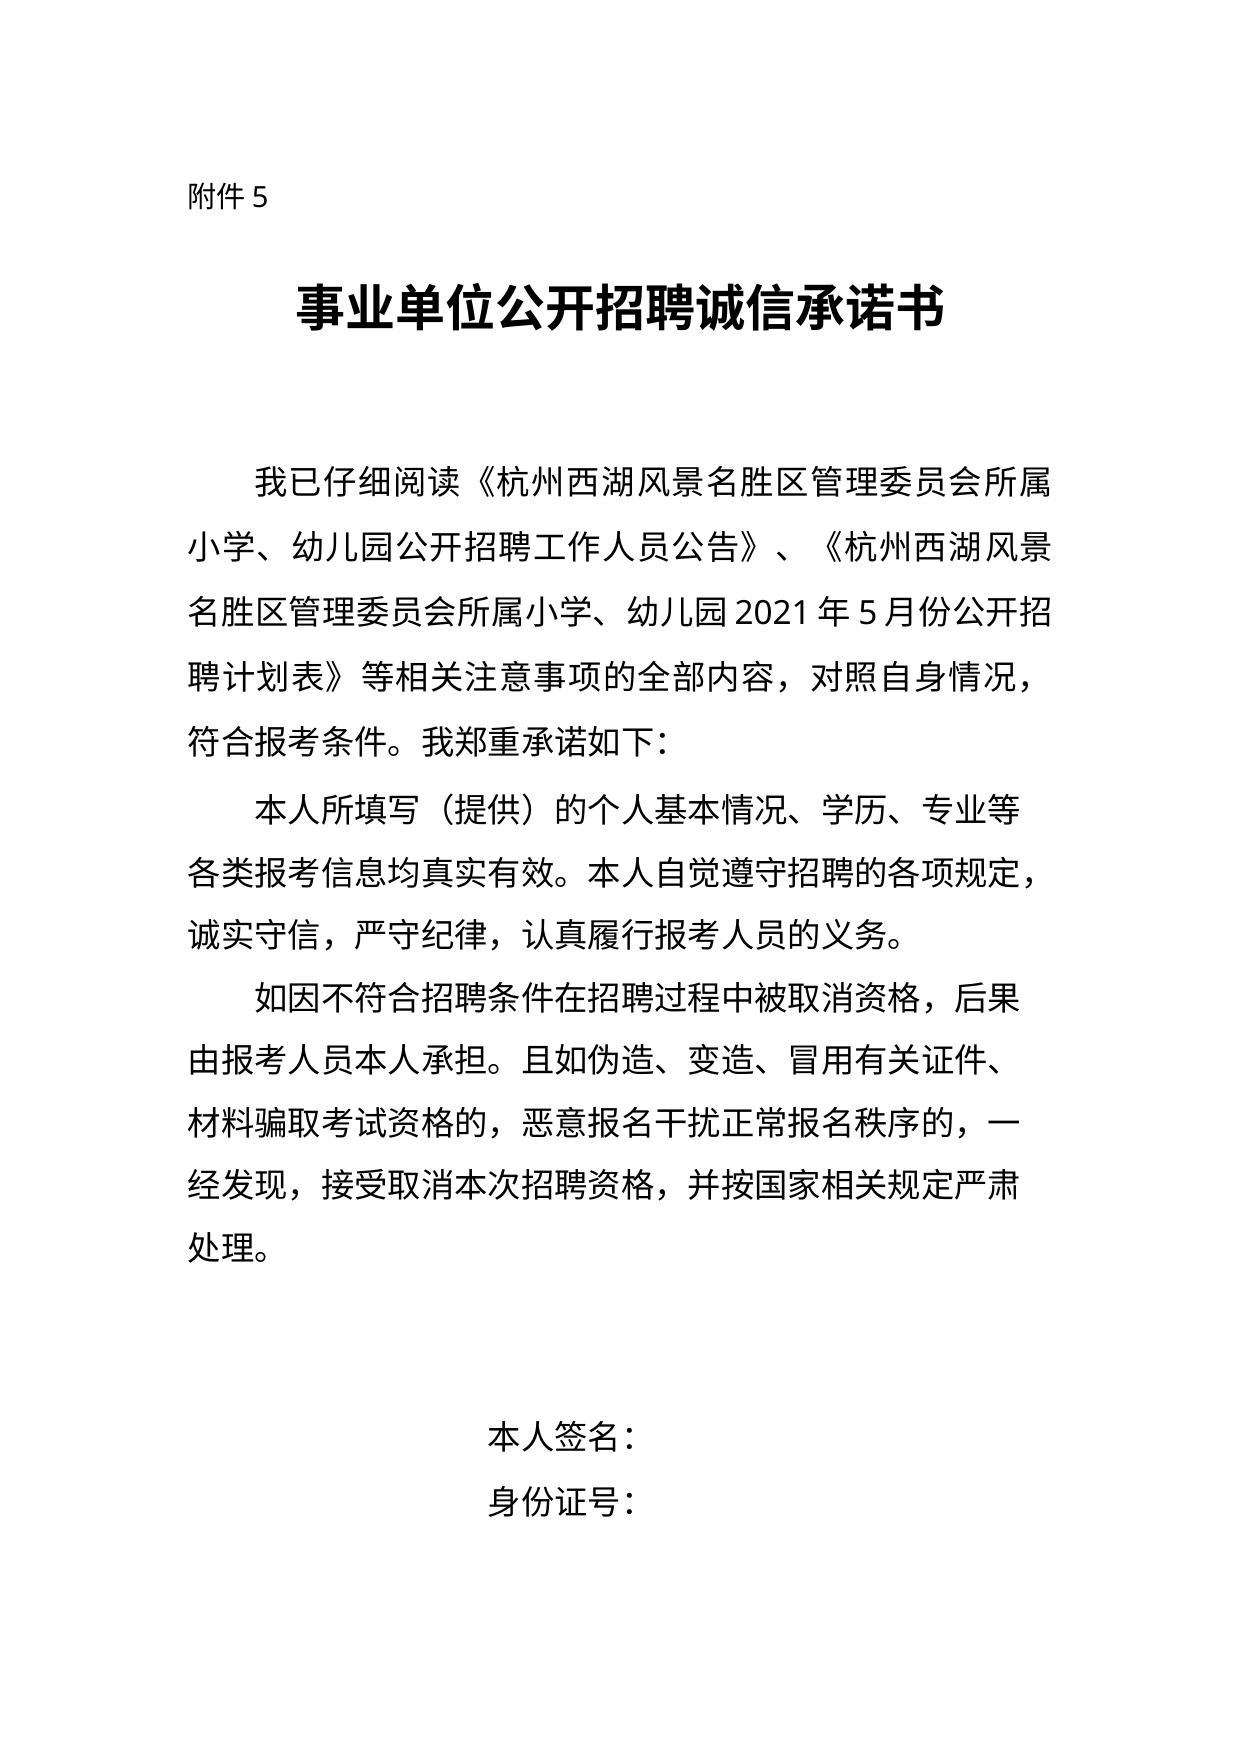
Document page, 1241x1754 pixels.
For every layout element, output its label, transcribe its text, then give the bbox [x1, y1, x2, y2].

text 本人签名： [188, 1403, 1053, 1468]
text 身份证号： [188, 1468, 1053, 1533]
text 如因不符合招聘条件在招聘过程中被取消资格，后果由报考人员本人承担。且如伪造、变造、冒用有关证件、材料骗取考试资格的，恶意报名干扰正常报名秩序的，一经发现，接受取消本次招聘资格，并按国家相关规定严肃处理。 [188, 960, 1053, 1273]
text 本人所填写（提供）的个人基本情况、学历、专业等各类报考信息均真实有效。本人自觉遵守招聘的各项规定，诚实守信，严守纪律，认真履行报考人员的义务。 [188, 773, 1053, 960]
text 事业单位公开招聘诚信承诺书 [187, 256, 1053, 354]
text 我已仔细阅读《杭州西湖风景名胜区管理委员会所属小学、幼儿园公开招聘工作人员公告》、《杭州西湖风景名胜区管理委员会所属小学、幼儿园2021年5月份公开招聘计划表》等相关注意事项的全部内容，对照自身情况，符合报考条件。我郑重承诺如下： [187, 448, 1053, 773]
text 附件5 [187, 162, 1053, 227]
